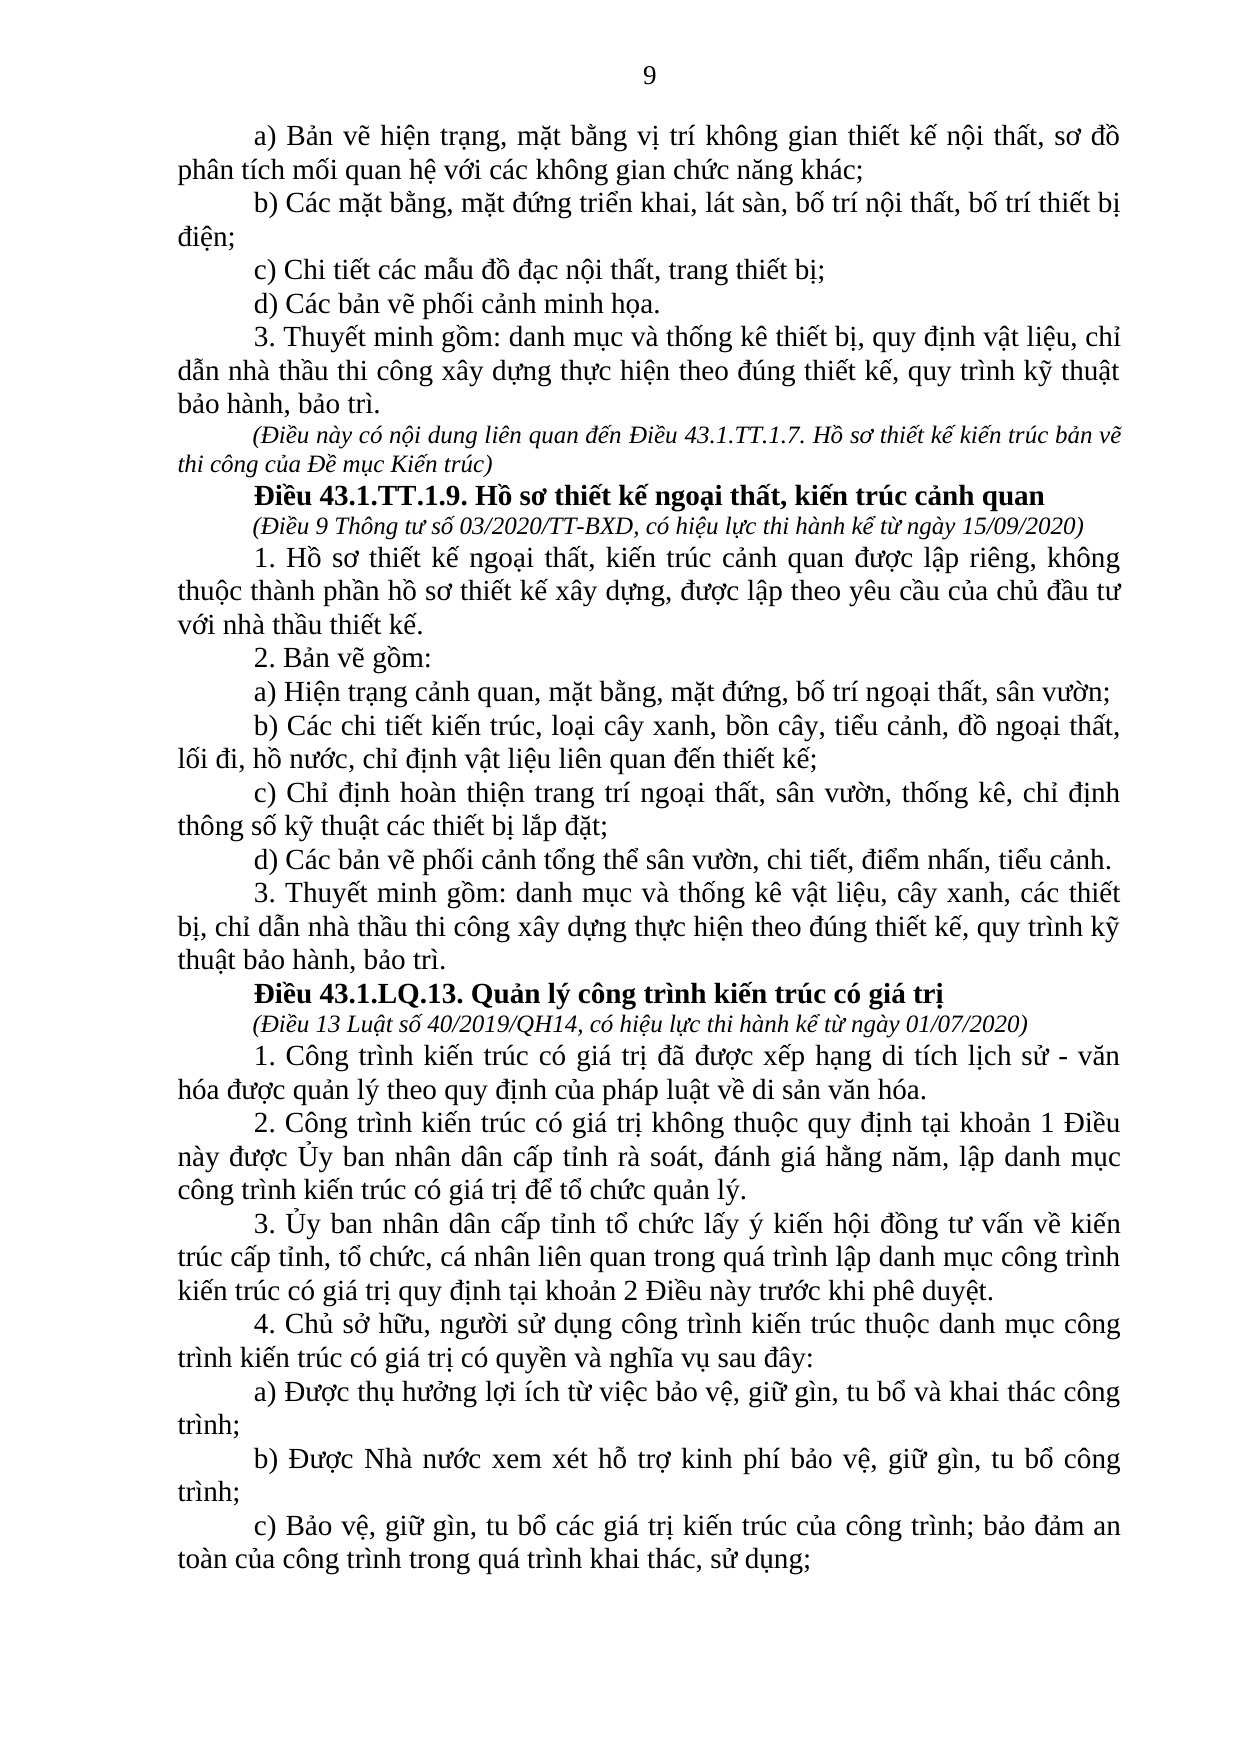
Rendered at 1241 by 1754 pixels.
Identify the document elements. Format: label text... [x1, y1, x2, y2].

text d) Các bản vẽ phối cảnh minh họa. [177, 286, 1122, 319]
text (Điều này có nội dung liên quan đến Điều 43.1.TT.1.7. Hồ sơ thiết kế kiến trúc bản vẽ thi công của Đề mục Kiến trúc) [177, 420, 1122, 478]
text b) Các mặt bằng, mặt đứng triển khai, lát sàn, bố trí nội thất, bố trí thiết bị điện; [177, 185, 1122, 252]
text a) Bản vẽ hiện trạng, mặt bằng vị trí không gian thiết kế nội thất, sơ đồ phân tích mối quan hệ với các không gian chức năng khác; [177, 118, 1122, 185]
text c) Bảo vệ, giữ gìn, tu bổ các giá trị kiến trúc của công trình; bảo đảm an toàn của công trình trong quá trình khai thác, sử dụng; [177, 1508, 1122, 1575]
text 4. Chủ sở hữu, người sử dụng công trình kiến trúc thuộc danh mục công trình kiến trúc có giá trị có quyền và nghĩa vụ sau đây: [177, 1307, 1122, 1374]
text a) Hiện trạng cảnh quan, mặt bằng, mặt đứng, bố trí ngoại thất, sân vườn; [177, 674, 1122, 708]
text (Điều 9 Thông tư số 03/2020/TT-BXD, có hiệu lực thi hành kể từ ngày 15/09/2020) [177, 511, 1122, 540]
text Điều 43.1.TT.1.9. Hồ sơ thiết kế ngoại thất, kiến trúc cảnh quan [177, 478, 1122, 511]
text 3. Thuyết minh gồm: danh mục và thống kê vật liệu, cây xanh, các thiết bị, chỉ dẫn nhà thầu thi công xây dựng thực hiện theo đúng thiết kế, quy trình kỹ thuật bảo hành, bảo trì. [177, 875, 1122, 976]
text 1. Công trình kiến trúc có giá trị đã được xếp hạng di tích lịch sử - văn hóa được quản lý theo quy định của pháp luật về di sản văn hóa. [177, 1038, 1122, 1105]
text 2. Công trình kiến trúc có giá trị không thuộc quy định tại khoản 1 Điều này được Ủy ban nhân dân cấp tỉnh rà soát, đánh giá hằng năm, lập danh mục công trình kiến trúc có giá trị để tổ chức quản lý. [177, 1105, 1122, 1206]
text a) Được thụ hưởng lợi ích từ việc bảo vệ, giữ gìn, tu bổ và khai thác công trình; [177, 1374, 1122, 1441]
text b) Được Nhà nước xem xét hỗ trợ kinh phí bảo vệ, giữ gìn, tu bổ công trình; [177, 1441, 1122, 1508]
text 2. Bản vẽ gồm: [177, 641, 1122, 674]
text d) Các bản vẽ phối cảnh tổng thể sân vườn, chi tiết, điểm nhấn, tiểu cảnh. [177, 842, 1122, 875]
text (Điều 13 Luật số 40/2019/QH14, có hiệu lực thi hành kể từ ngày 01/07/2020) [177, 1009, 1122, 1038]
text c) Chỉ định hoàn thiện trang trí ngoại thất, sân vườn, thống kê, chỉ định thông số kỹ thuật các thiết bị lắp đặt; [177, 775, 1122, 842]
text 3. Thuyết minh gồm: danh mục và thống kê thiết bị, quy định vật liệu, chỉ dẫn nhà thầu thi công xây dựng thực hiện theo đúng thiết kế, quy trình kỹ thuật bảo hành, bảo trì. [177, 319, 1122, 420]
text 3. Ủy ban nhân dân cấp tỉnh tổ chức lấy ý kiến hội đồng tư vấn về kiến trúc cấp tỉnh, tổ chức, cá nhân liên quan trong quá trình lập danh mục công trình kiến trúc có giá trị quy định tại khoản 2 Điều này trước khi phê duyệt. [177, 1206, 1122, 1307]
text Điều 43.1.LQ.13. Quản lý công trình kiến trúc có giá trị [177, 976, 1122, 1009]
text b) Các chi tiết kiến trúc, loại cây xanh, bồn cây, tiểu cảnh, đồ ngoại thất, lối đi, hồ nước, chỉ định vật liệu liên quan đến thiết kế; [177, 708, 1122, 775]
text c) Chi tiết các mẫu đồ đạc nội thất, trang thiết bị; [177, 252, 1122, 286]
text 1. Hồ sơ thiết kế ngoại thất, kiến trúc cảnh quan được lập riêng, không thuộc thành phần hồ sơ thiết kế xây dựng, được lập theo yêu cầu của chủ đầu tư với nhà thầu thiết kế. [177, 540, 1122, 641]
